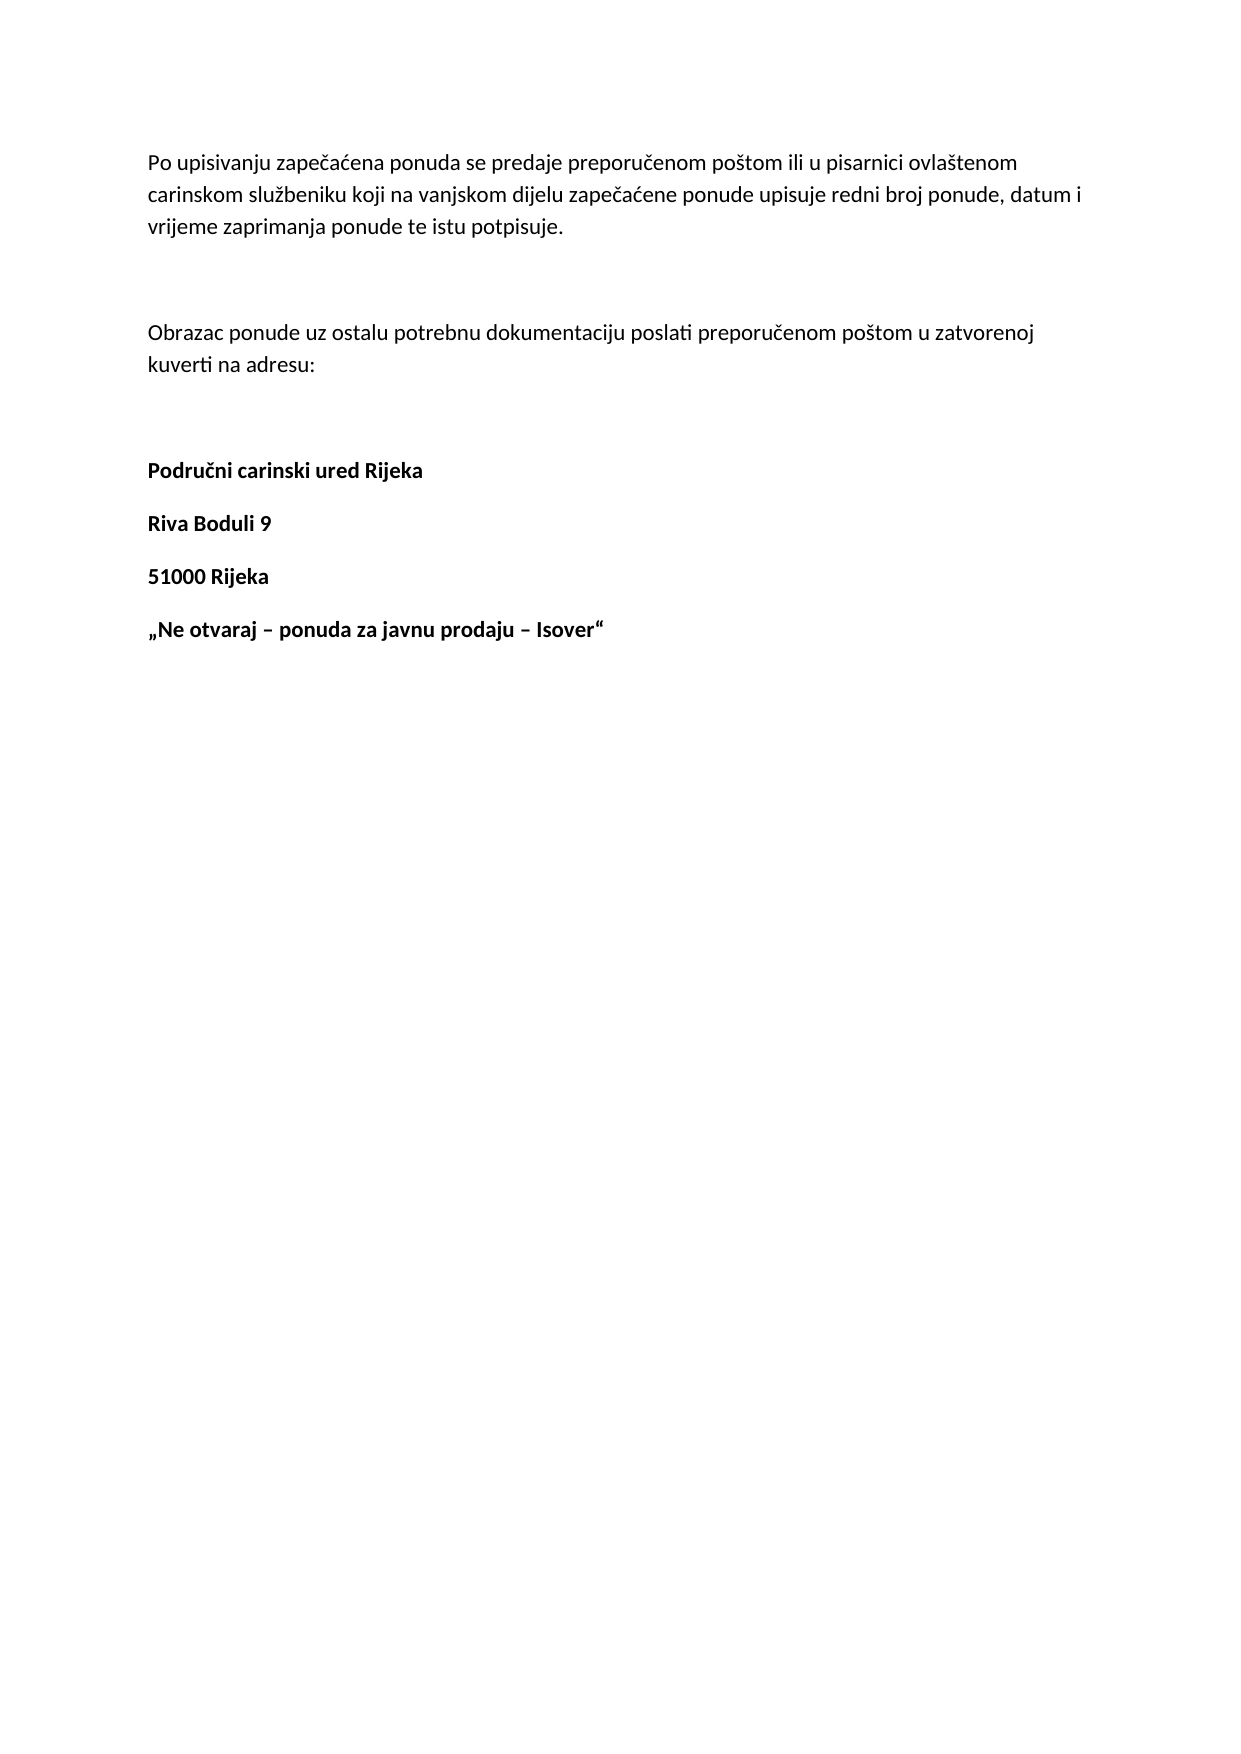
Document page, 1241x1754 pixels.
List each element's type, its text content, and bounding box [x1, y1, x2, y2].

text Obrazac ponude uz ostalu potrebnu dokumentaciju poslati preporučenom poštom u zatvorenoj kuverti na adresu: [148, 318, 1093, 378]
text Područni carinski ured Rijeka [148, 456, 1093, 484]
text Po upisivanju zapečaćena ponuda se predaje preporučenom poštom ili u pisarnici ovlaštenom carinskom službeniku koji na vanjskom dijelu zapečaćene ponude upisuje redni broj ponude, datum i vrijeme zaprimanja ponude te istu potpisuje. [148, 148, 1093, 240]
text 51000 Rijeka [148, 562, 1093, 590]
text Riva Boduli 9 [148, 509, 1093, 537]
text „Ne otvaraj – ponuda za javnu prodaju – Isover“ [148, 615, 1093, 643]
